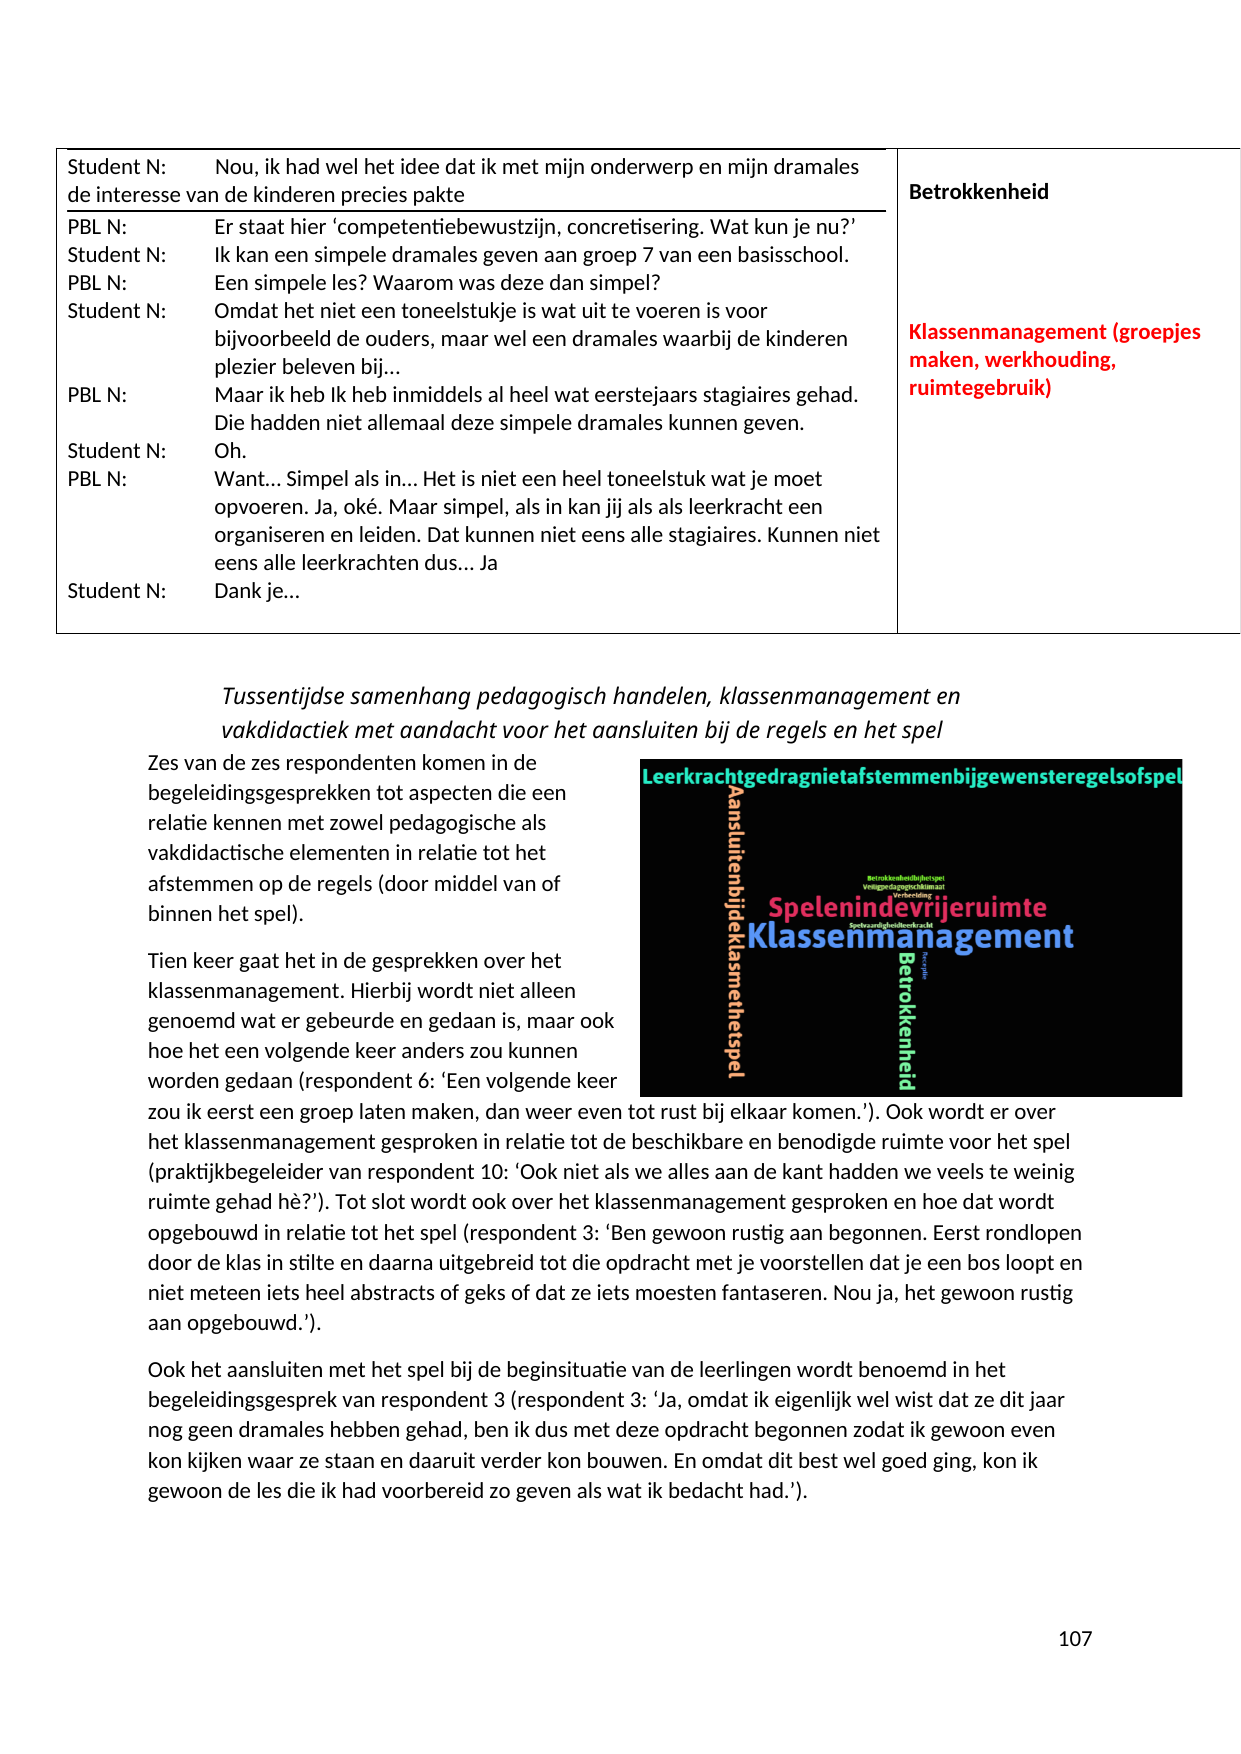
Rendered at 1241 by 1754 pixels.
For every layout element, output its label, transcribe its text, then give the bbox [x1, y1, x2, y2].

text Zes van de zes respondenten komen in de begeleidingsgesprekken tot aspecten die een relatie kennen met zowel pedagogische als vakdidactische elementen in relatie tot het afstemmen op de regels (door middel van of binnen het spel). [148, 748, 1092, 927]
subtitle Tussentijdse samenhang pedagogisch handelen, klassenmanagement en vakdidactiek met aandacht voor het aansluiten bij de regels en het spel [221, 680, 1092, 745]
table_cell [898, 149, 1240, 632]
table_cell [57, 149, 897, 632]
text Ook het aansluiten met het spel bij de beginsituatie van de leerlingen wordt benoemd in het begeleidingsgesprek van respondent 3 (respondent 3: ‘Ja, omdat ik eigenlijk wel wist dat ze dit jaar nog geen dramales hebben gehad, ben ik dus met deze opdracht begonnen zodat ik gewoon even kon kijken waar ze staan en daaruit verder kon bouwen. En omdat dit best wel goed ging, kon ik gewoon de les die ik had voorbereid zo geven als wat ik bedacht had.’). [148, 1355, 1092, 1504]
text Tien keer gaat het in de gesprekken over het klassenmanagement. Hierbij wordt niet alleen genoemd wat er gebeurde en gedaan is, maar ook hoe het een volgende keer anders zou kunnen worden gedaan (respondent 6: ‘Een volgende keer zou ik eerst een groep laten maken, dan weer even tot rust bij elkaar komen.’). Ook wordt er over het klassenmanagement gesproken in relatie tot de beschikbare en benodigde ruimte voor het spel (praktijkbegeleider van respondent 10: ‘Ook niet als we alles aan de kant hadden we veels te weinig ruimte gehad hè?’). Tot slot wordt ook over het klassenmanagement gesproken en hoe dat wordt opgebouwd in relatie tot het spel (respondent 3: ‘Ben gewoon rustig aan begonnen. Eerst rondlopen door de klas in stilte en daarna uitgebreid tot die opdracht met je voorstellen dat je een bos loopt en niet meteen iets heel abstracts of geks of dat ze iets moesten fantaseren. Nou ja, het gewoon rustig aan opgebouwd.’). [148, 946, 1092, 1336]
picture [640, 759, 1183, 1097]
